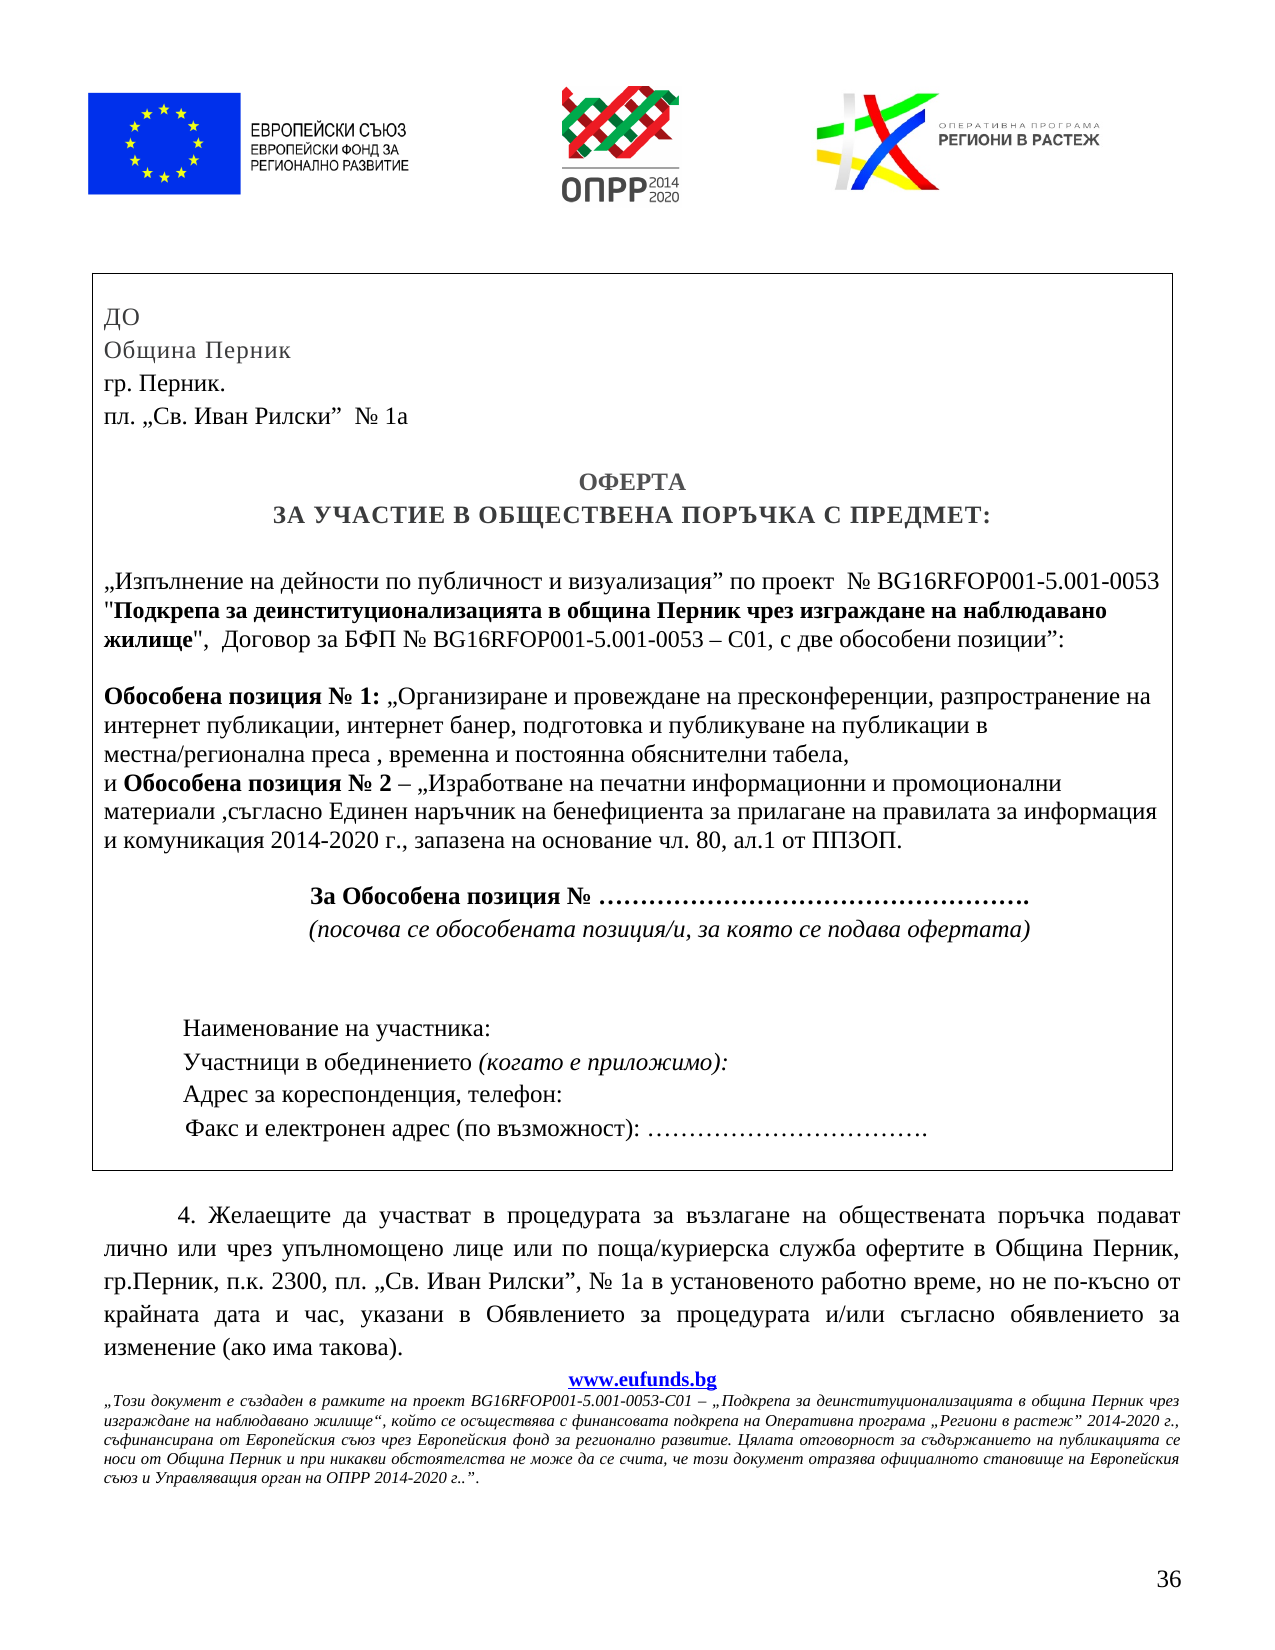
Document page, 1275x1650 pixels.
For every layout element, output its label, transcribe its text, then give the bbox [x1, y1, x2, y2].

picture [801, 86, 1121, 197]
picture [73, 81, 437, 208]
table_header ДО Община Перник гр. Перник. пл. „Св. Иван Рилски” № 1а ОФЕРТА ЗА УЧАСТИЕ В ОБЩЕСТВЕНА ПОРЪЧКА С ПРЕДМЕТ: „Изпълнение на дейности по публичност и визуализация” по проект № BG16RFOP001-5.001-0053 "Подкрепа за деинституционализацията в oбщина Перник чрез изграждане на наблюдавано жилище", Договор за БФП № BG16RFOP001-5.001-0053 – C01, с две обособени позиции”: Обособена позиция № 1: „Организиране и провеждане на пресконференции, разпространение на интернет публикации, интернет банер, подготовка и публикуване на публикации в местна/регионална преса , временна и постоянна обяснителни табелa, и Обособена позиция № 2 – „Изработване на печатни информационни и промоционални материали ,съгласно Единен наръчник на бенефициента за прилагане на правилата за информация и комуникация 2014-2020 г., запазена на основание чл. 80, ал.1 от ППЗОП. За Обособена позиция № ……………………………………………. (посочва се обособената позиция/и, за която се подава офертата) Наименование на участника: Участници в обединението (когато е приложимо): Адрес за кореспонденция, телефон: Факс и електронен адрес (по възможност): ……………………………. [93, 274, 1172, 1170]
picture [562, 86, 682, 208]
text 4. Желаещите да участват в процедурата за възлагане на обществената поръчка подават лично или чрез упълномощено лице или по поща/куриерска служба офертите в Община Перник, гр.Перник, п.к. 2300, пл. „Св. Иван Рилски”, № 1а в установеното работно време, но не по-късно от крайната дата и час, указани в Обявлението за процедурата и/или съгласно обявлението за изменение (ако има такова). [103, 1200, 1181, 1361]
